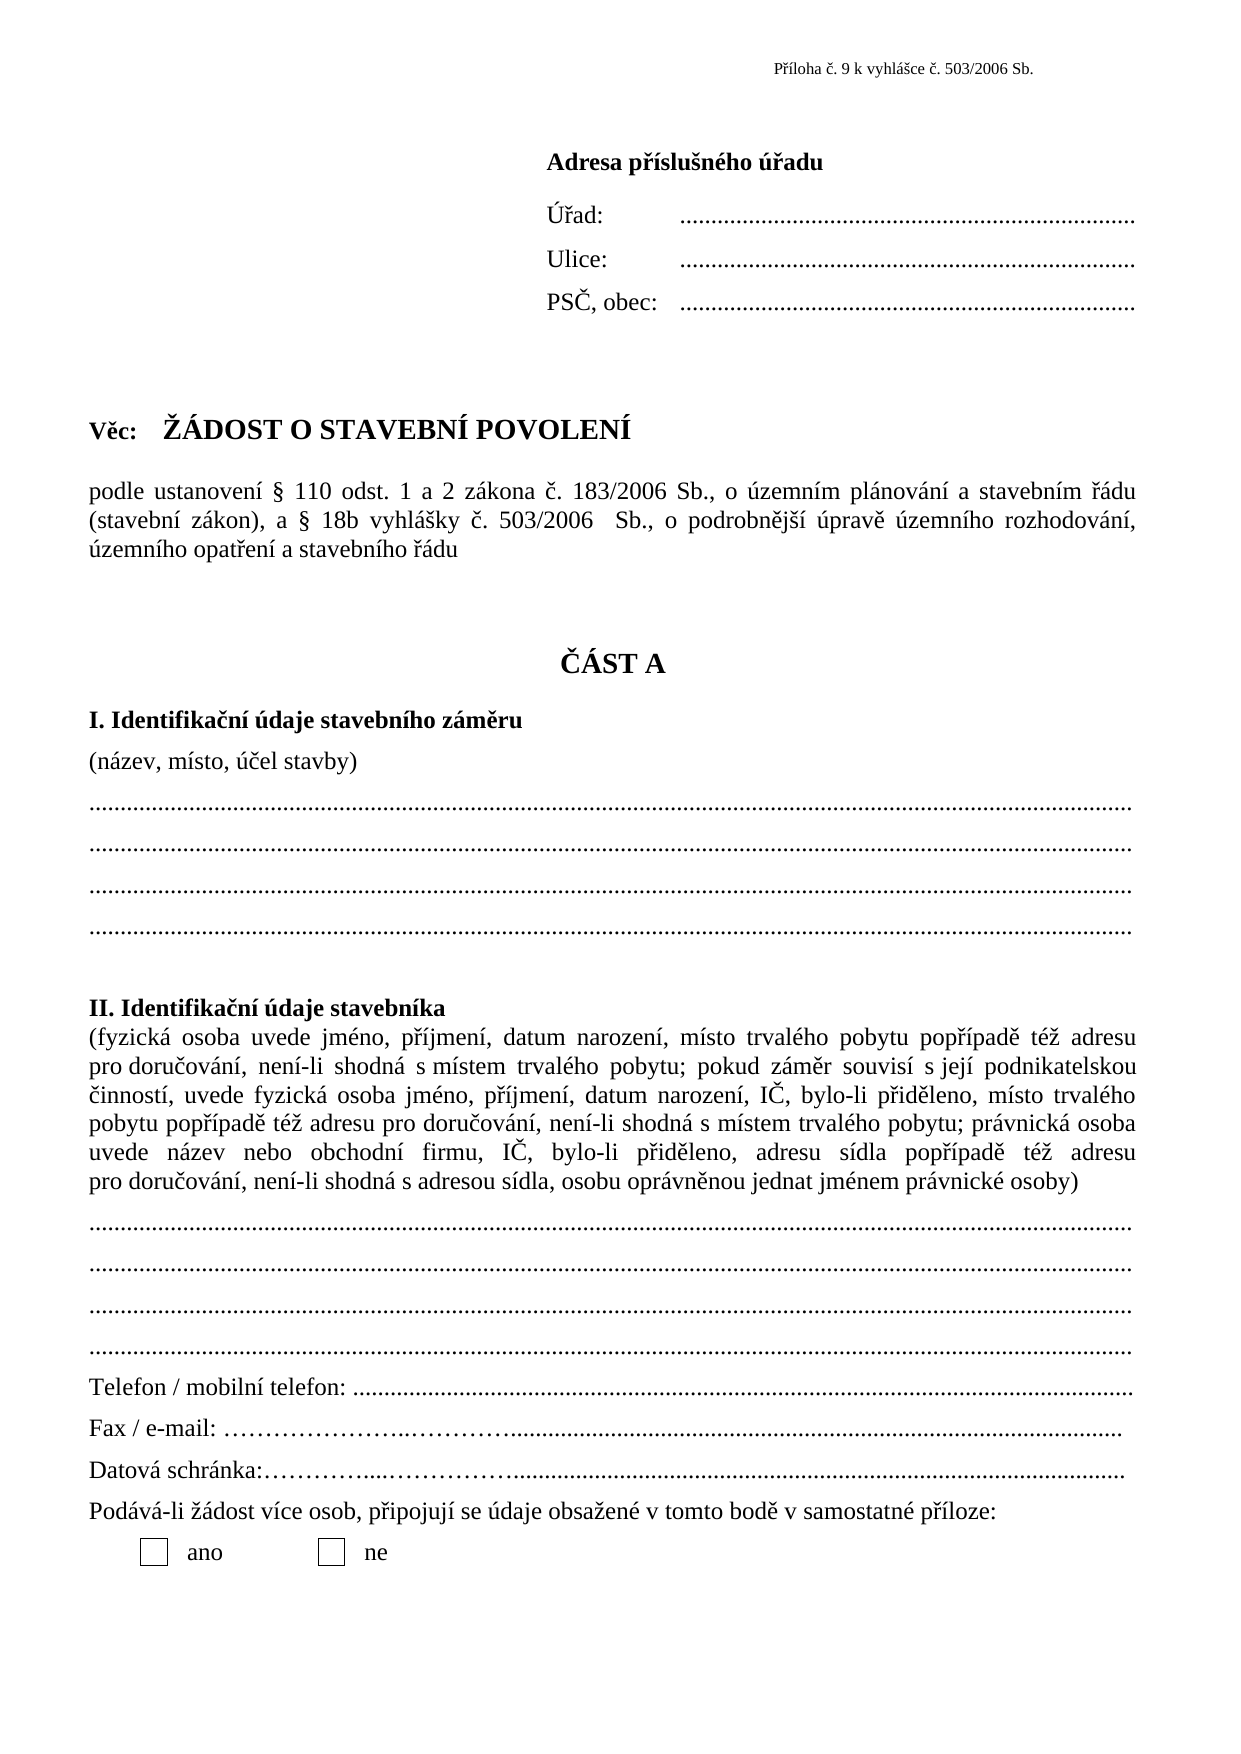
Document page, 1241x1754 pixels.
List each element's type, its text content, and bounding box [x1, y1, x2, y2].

text II. Identifikační údaje stavebníka [89, 993, 1137, 1022]
text podle ustanovení § 110 odst. 1 a 2 zákona č. 183/2006 Sb., o územním plánování a stavebním řádu (stavební zákon), a § 18b vyhlášky č. 503/2006 Sb., o podrobnější úpravě územního rozhodování, územního opatření a stavebního řádu [89, 476, 1137, 563]
text ČÁST A [89, 646, 1137, 680]
text Fax / e-mail: …………………..………….................................................................................................. [89, 1413, 1137, 1442]
text Adresa příslušného úřadu [89, 147, 1137, 176]
text Podává-li žádost více osob, připojují se údaje obsažené v tomto bodě v samostatné příloze: [89, 1496, 1137, 1525]
text ano ne [89, 1537, 1137, 1566]
text I. Identifikační údaje stavebního záměru [89, 705, 1137, 733]
text PSČ, obec: ......................................................................... [89, 287, 1137, 316]
text Ulice: ......................................................................... [89, 244, 1137, 272]
text Datová schránka:…………....…………….................................................................................................. [89, 1455, 1137, 1483]
text (fyzická osoba uvede jméno, příjmení, datum narození, místo trvalého pobytu popřípadě též adresu pro doručování, není-li shodná s místem trvalého pobytu; pokud záměr souvisí s její podnikatelskou činností, uvede fyzická osoba jméno, příjmení, datum narození, IČ, bylo-li přiděleno, místo trvalého pobytu popřípadě též adresu pro doručování, není-li shodná s místem trvalého pobytu; právnická osoba uvede název nebo obchodní firmu, IČ, bylo-li přiděleno, adresu sídla popřípadě též adresu pro doručování, není-li shodná s adresou sídla, osobu oprávněnou jednat jménem právnické osoby) [89, 1022, 1137, 1195]
text Úřad: ......................................................................... [89, 201, 1137, 229]
text Věc: ŽÁDOST O STAVEBNÍ POVOLENÍ [89, 412, 1137, 446]
text (název, místo, účel stavby) [89, 746, 1137, 775]
